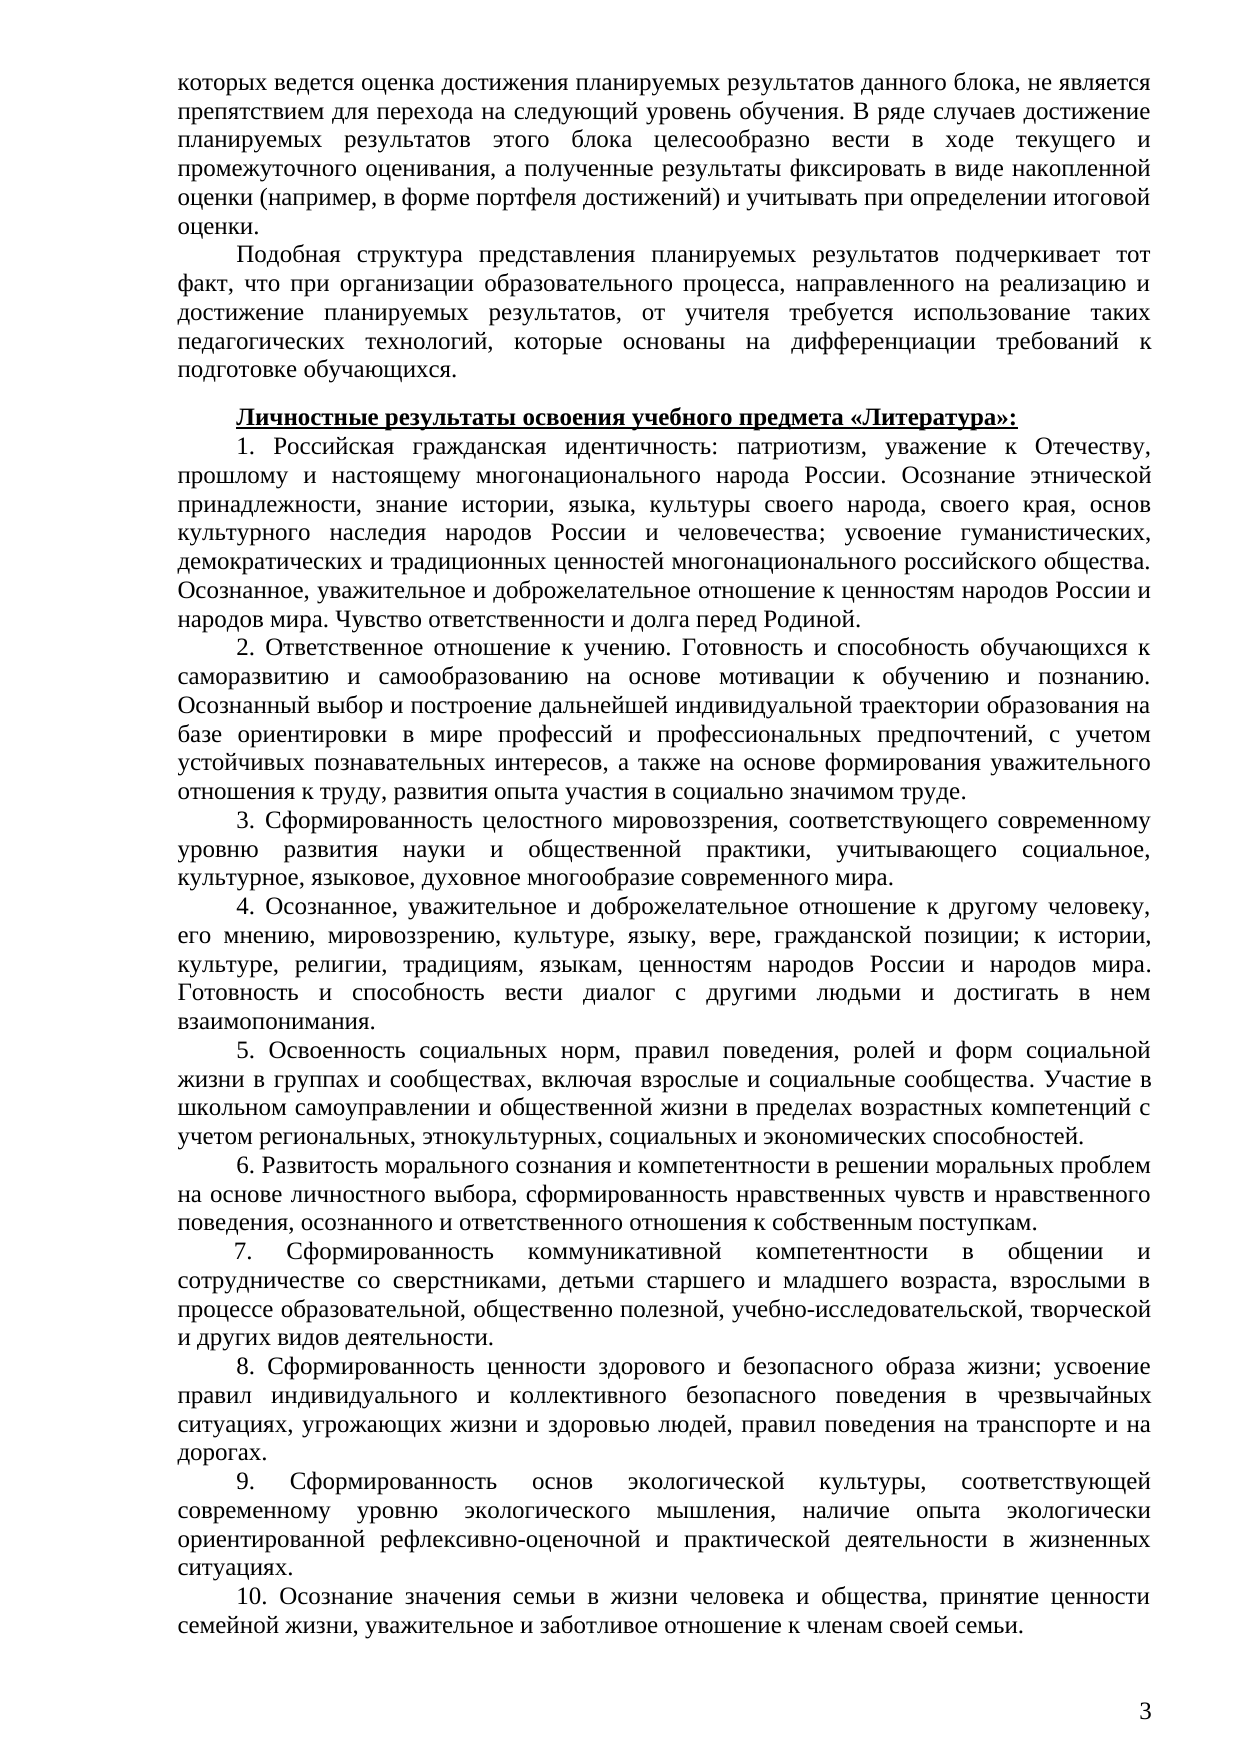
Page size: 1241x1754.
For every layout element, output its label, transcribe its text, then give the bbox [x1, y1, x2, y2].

text Подобная структура представления планируемых результатов подчеркивает тот факт, что при организации образовательного процесса, направленного на реализацию и достижение планируемых результатов, от учителя требуется использование таких педагогических технологий, которые основаны на дифференциации требований к подготовке обучающихся. [177, 239, 1152, 383]
text 1. Российская гражданская идентичность: патриотизм, уважение к Отечеству, прошлому и настоящему многонационального народа России. Осознание этнической принадлежности, знание истории, языка, культуры своего народа, своего края, основ культурного наследия народов России и человечества; усвоение гуманистических, демократических и традиционных ценностей многонационального российского общества. Осознанное, уважительное и доброжелательное отношение к ценностям народов России и народов мира. Чувство ответственности и долга перед Родиной. [177, 431, 1152, 632]
text 6. Развитость морального сознания и компетентности в решении моральных проблем на основе личностного выбора, сформированность нравственных чувств и нравственного поведения, осознанного и ответственного отношения к собственным поступкам. [177, 1150, 1152, 1236]
text 4. Осознанное, уважительное и доброжелательное отношение к другому человеку, его мнению, мировоззрению, культуре, языку, вере, гражданской позиции; к истории, культуре, религии, традициям, языкам, ценностям народов России и народов мира. Готовность и способность вести диалог с другими людьми и достигать в нем взаимопонимания. [177, 891, 1152, 1035]
text 9. Сформированность основ экологической культуры, соответствующей современному уровню экологического мышления, наличие опыта экологически ориентированной рефлексивно-оценочной и практической деятельности в жизненных ситуациях. [177, 1466, 1152, 1581]
text 2. Ответственное отношение к учению. Готовность и способность обучающихся к саморазвитию и самообразованию на основе мотивации к обучению и познанию. Осознанный выбор и построение дальнейшей индивидуальной траектории образования на базе ориентировки в мире профессий и профессиональных предпочтений, с учетом устойчивых познавательных интересов, а также на основе формирования уважительного отношения к труду, развития опыта участия в социально значимом труде. [177, 632, 1152, 805]
text 7. Сформированность коммуникативной компетентности в общении и сотрудничестве со сверстниками, детьми старшего и младшего возраста, взрослыми в процессе образовательной, общественно полезной, учебно-исследовательской, творческой и других видов деятельности. [177, 1236, 1152, 1351]
subtitle Личностные результаты освоения учебного предмета «Литература»: [177, 402, 1152, 431]
text 3. Сформированность целостного мировоззрения, соответствующего современному уровню развития науки и общественной практики, учитывающего социальное, культурное, языковое, духовное многообразие современного мира. [177, 805, 1152, 891]
text 10. Осознание значения семьи в жизни человека и общества, принятие ценности семейной жизни, уважительное и заботливое отношение к членам своей семьи. [177, 1581, 1152, 1639]
text которых ведется оценка достижения планируемых результатов данного блока, не является препятствием для перехода на следующий уровень обучения. В ряде случаев достижение планируемых результатов этого блока целесообразно вести в ходе текущего и промежуточного оценивания, а полученные результаты фиксировать в виде накопленной оценки (например, в форме портфеля достижений) и учитывать при определении итоговой оценки. [177, 67, 1152, 239]
text 8. Сформированность ценности здорового и безопасного образа жизни; усвоение правил индивидуального и коллективного безопасного поведения в чрезвычайных ситуациях, угрожающих жизни и здоровью людей, правил поведения на транспорте и на дорогах. [177, 1351, 1152, 1466]
text 5. Освоенность социальных норм, правил поведения, ролей и форм социальной жизни в группах и сообществах, включая взрослые и социальные сообщества. Участие в школьном самоуправлении и общественной жизни в пределах возрастных компетенций с учетом региональных, этнокультурных, социальных и экономических способностей. [177, 1035, 1152, 1150]
